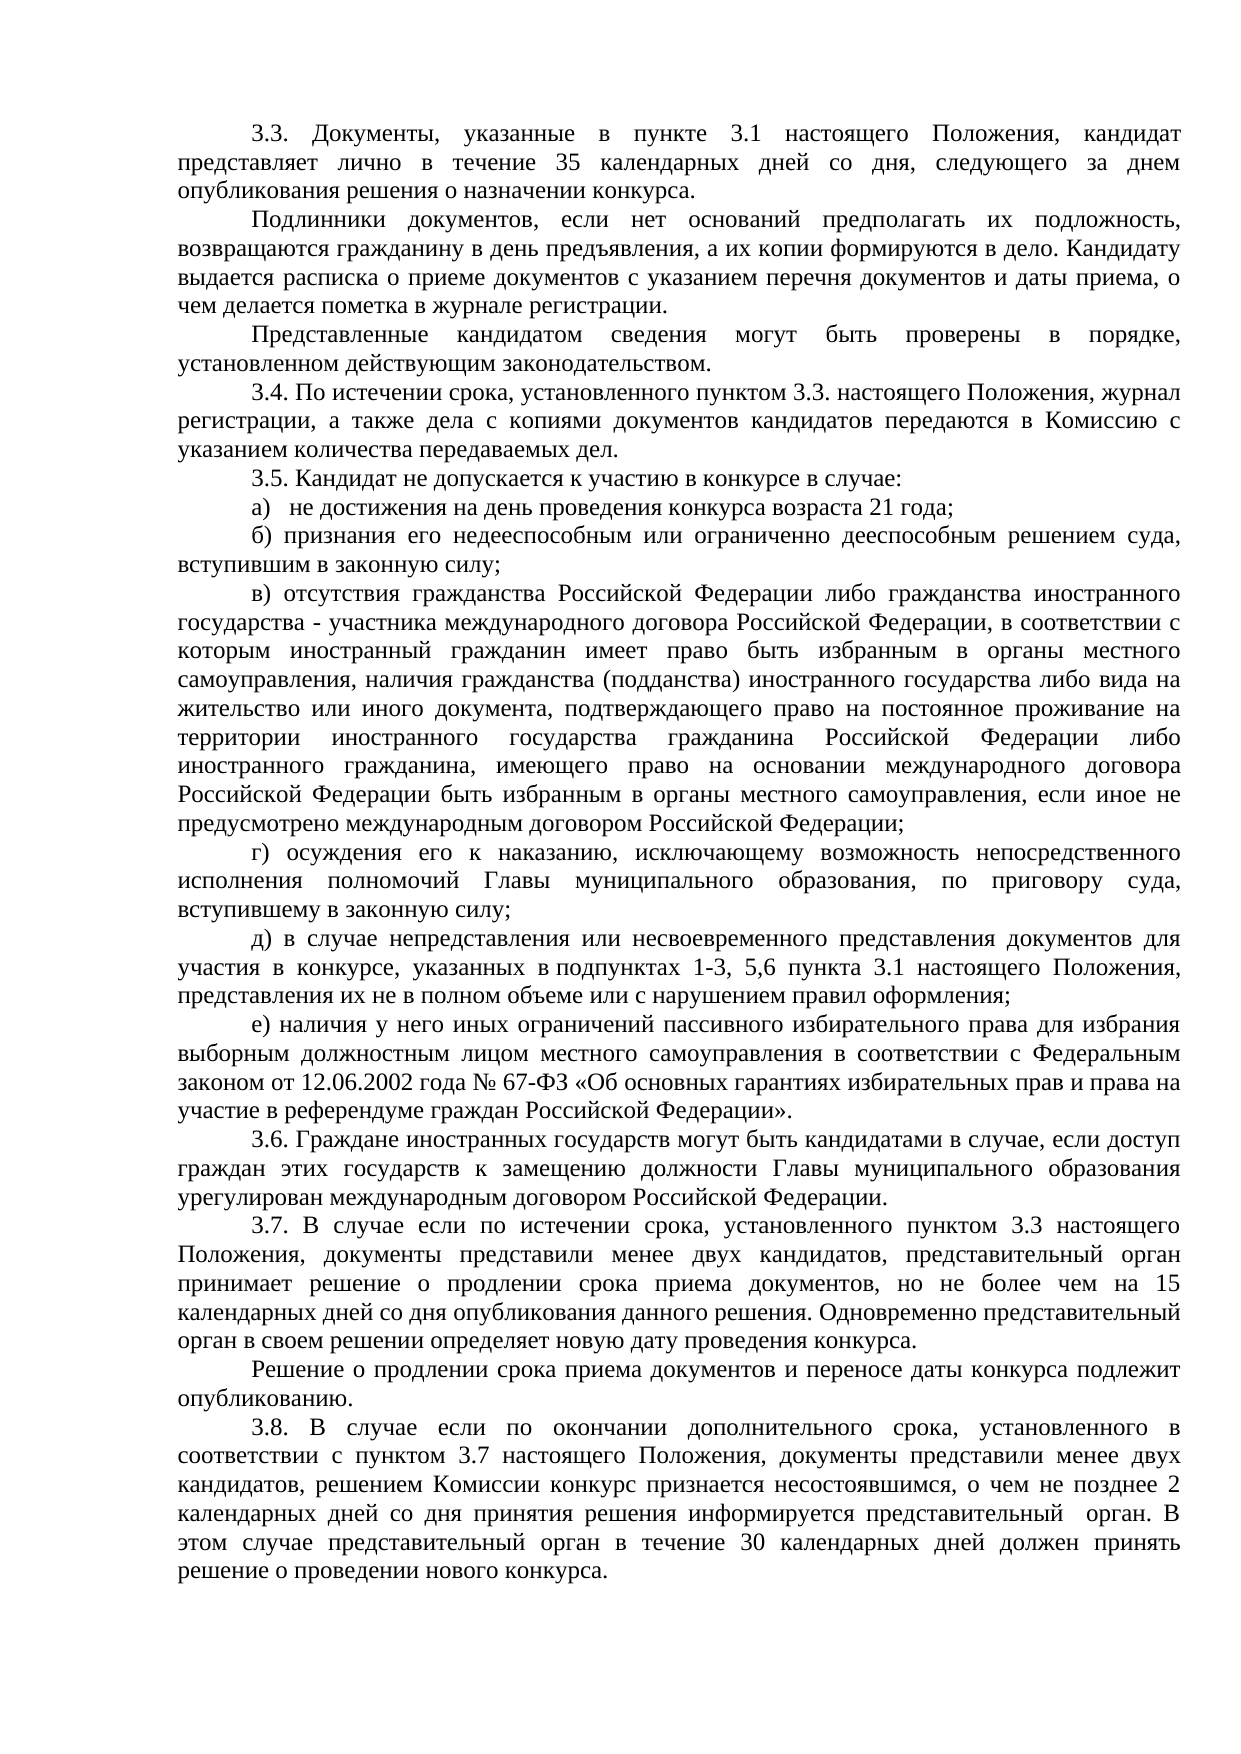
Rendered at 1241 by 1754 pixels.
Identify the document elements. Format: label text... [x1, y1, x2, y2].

text 3.3. Документы, указанные в пункте 3.1 настоящего Положения, кандидат представляет лично в течение 35 календарных дней со дня, следующего за днем опубликования решения о назначении конкурса. [177, 118, 1182, 204]
text Представленные кандидатом сведения могут быть проверены в порядке, установленном действующим законодательством. [177, 319, 1182, 377]
text д) в случае непредставления или несвоевременного представления документов для участия в конкурсе, указанных в подпунктах 1-3, 5,6 пункта 3.1 настоящего Положения, представления их не в полном объеме или с нарушением правил оформления; [177, 923, 1182, 1009]
text б) признания его недееспособным или ограниченно дееспособным решением суда, вступившим в законную силу; [177, 521, 1182, 578]
text 3.6. Граждане иностранных государств могут быть кандидатами в случае, если доступ граждан этих государств к замещению должности Главы муниципального образования урегулирован международным договором Российской Федерации. [177, 1124, 1182, 1211]
text а) не достижения на день проведения конкурса возраста 21 года; [177, 492, 1182, 521]
text 3.7. В случае если по истечении срока, установленного пунктом 3.3 настоящего Положения, документы представили менее двух кандидатов, представительный орган принимает решение о продлении срока приема документов, но не более чем на 15 календарных дней со дня опубликования данного решения. Одновременно представительный орган в своем решении определяет новую дату проведения конкурса. [177, 1211, 1182, 1354]
text 3.4. По истечении срока, установленного пунктом 3.3. настоящего Положения, журнал регистрации, а также дела с копиями документов кандидатов передаются в Комиссию с указанием количества передаваемых дел. [177, 377, 1182, 463]
text 3.8. В случае если по окончании дополнительного срока, установленного в соответствии с пунктом 3.7 настоящего Положения, документы представили менее двух кандидатов, решением Комиссии конкурс признается несостоявшимся, о чем не позднее 2 календарных дней со дня принятия решения информируется представительный орган. В этом случае представительный орган в течение 30 календарных дней должен принять решение о проведении нового конкурса. [177, 1412, 1182, 1584]
text в) отсутствия гражданства Российской Федерации либо гражданства иностранного государства - участника международного договора Российской Федерации, в соответствии с которым иностранный гражданин имеет право быть избранным в органы местного самоуправления, наличия гражданства (подданства) иностранного государства либо вида на жительство или иного документа, подтверждающего право на постоянное проживание на территории иностранного государства гражданина Российской Федерации либо иностранного гражданина, имеющего право на основании международного договора Российской Федерации быть избранным в органы местного самоуправления, если иное не предусмотрено международным договором Российской Федерации; [177, 578, 1182, 837]
text 3.5. Кандидат не допускается к участию в конкурсе в случае: [177, 463, 1182, 492]
text Решение о продлении срока приема документов и переносе даты конкурса подлежит опубликованию. [177, 1354, 1182, 1412]
text г) осуждения его к наказанию, исключающему возможность непосредственного исполнения полномочий Главы муниципального образования, по приговору суда, вступившему в законную силу; [177, 837, 1182, 923]
text Подлинники документов, если нет оснований предполагать их подложность, возвращаются гражданину в день предъявления, а их копии формируются в дело. Кандидату выдается расписка о приеме документов с указанием перечня документов и даты приема, о чем делается пометка в журнале регистрации. [177, 204, 1182, 319]
text е) наличия у него иных ограничений пассивного избирательного права для избрания выборным должностным лицом местного самоуправления в соответствии с Федеральным законом от 12.06.2002 года № 67-ФЗ «Об основных гарантиях избирательных прав и права на участие в референдуме граждан Российской Федерации». [177, 1009, 1182, 1124]
